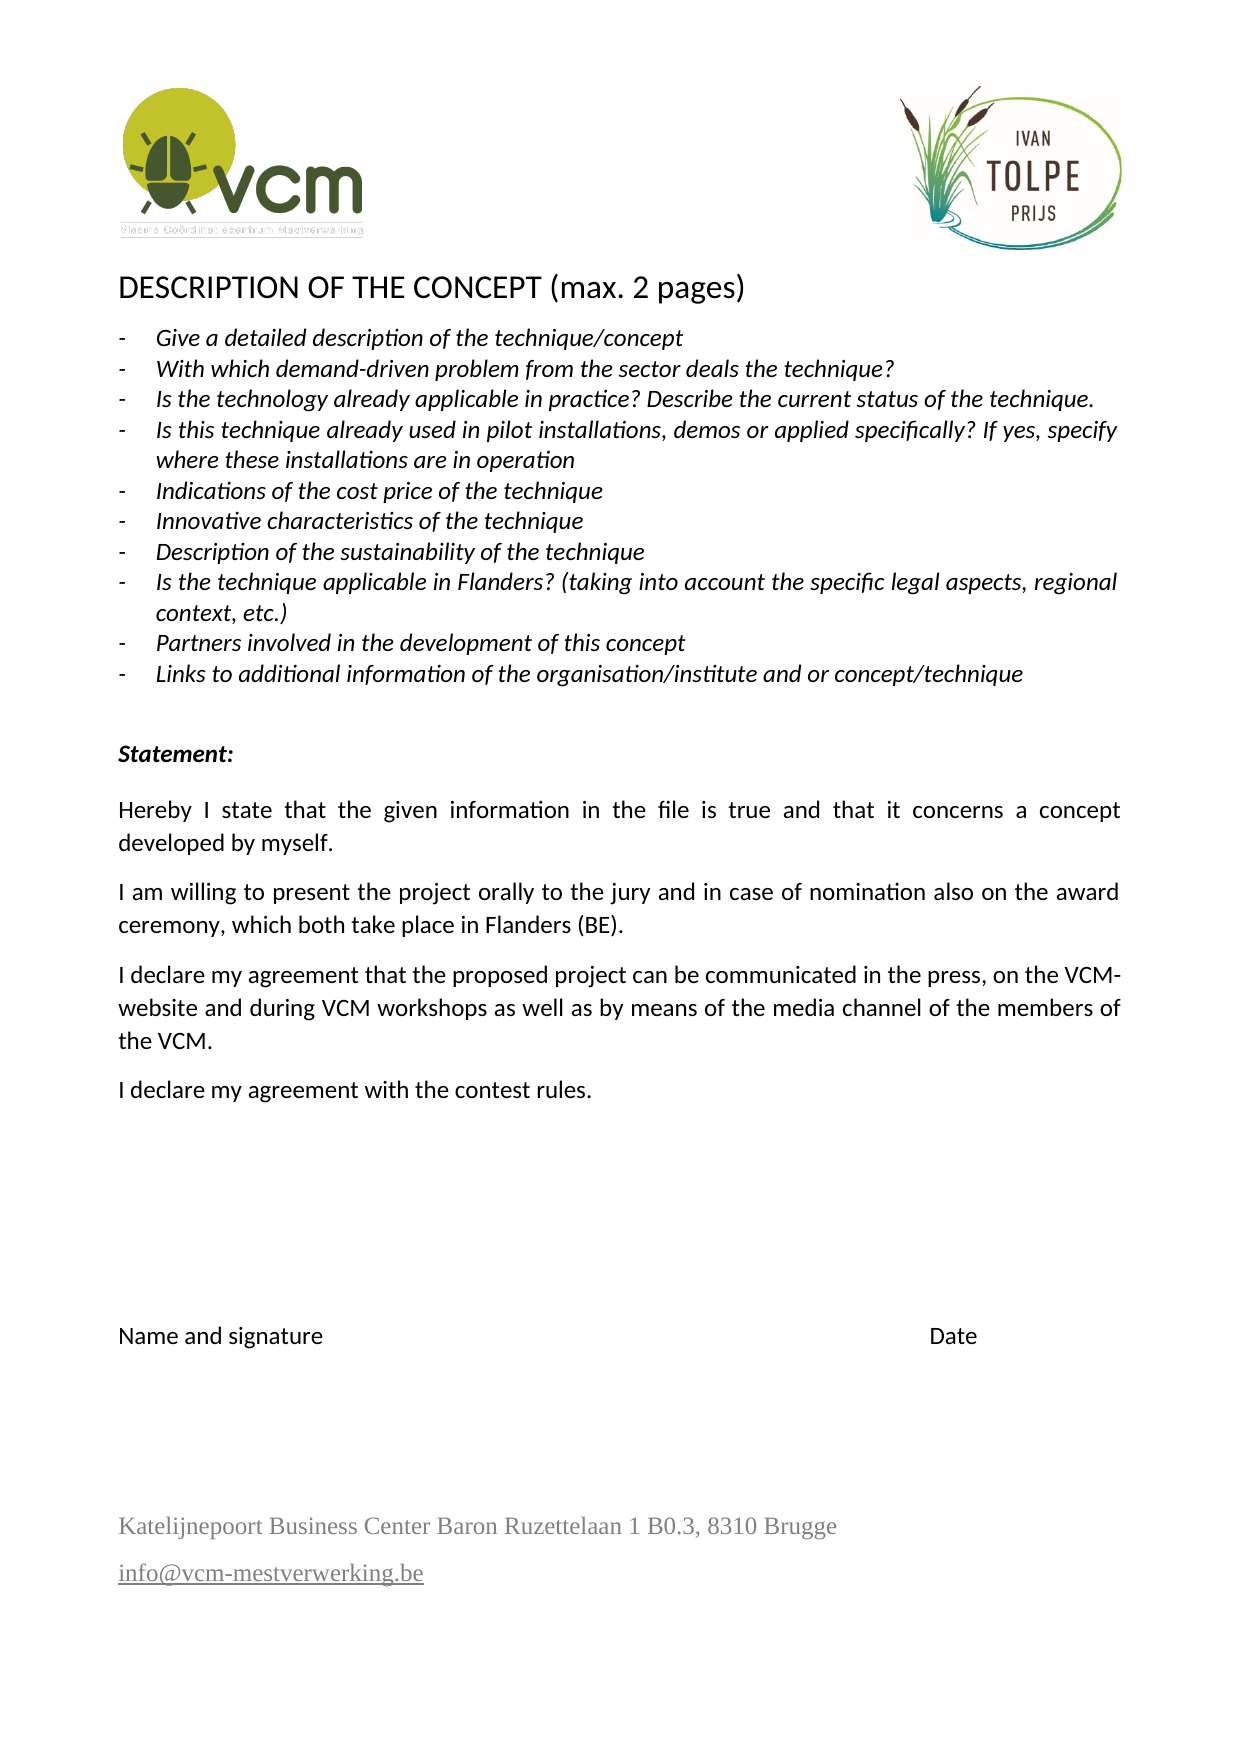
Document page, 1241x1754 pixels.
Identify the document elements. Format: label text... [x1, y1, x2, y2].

text I declare my agreement with the contest rules. [118, 1074, 1122, 1105]
list Is this technique already used in pilot installations, demos or applied specifically? If yes, specify where these installations are in operation [118, 414, 1122, 475]
picture [900, 86, 1122, 250]
list Innovative characteristics of the technique [118, 505, 1122, 536]
list Description of the sustainability of the technique [118, 536, 1122, 566]
text Statement: [118, 738, 1122, 769]
text I am willing to present the project orally to the jury and in case of nomination also on the award ceremony, which both take place in Flanders (BE). [118, 876, 1122, 940]
text DESCRIPTION OF THE CONCEPT (max. 2 pages) [118, 266, 1122, 306]
list With which demand-driven problem from the sector deals the technique? [118, 353, 1122, 383]
text I declare my agreement that the proposed project can be communicated in the press, on the VCM-website and during VCM workshops as well as by means of the media channel of the members of the VCM. [118, 959, 1122, 1055]
list Links to additional information of the organisation/institute and or concept/technique [118, 658, 1122, 688]
text Hereby I state that the given information in the file is true and that it concerns a concept developed by myself. [118, 794, 1122, 857]
list Is the technique applicable in Flanders? (taking into account the specific legal aspects, regional context, etc.) [118, 566, 1122, 627]
list Give a detailed description of the technique/concept [118, 322, 1122, 353]
list Partners involved in the development of this concept [118, 627, 1122, 658]
list Is the technology already applicable in practice? Describe the current status of the technique. [118, 383, 1122, 414]
text Name and signature Date [118, 1320, 1122, 1350]
picture [118, 88, 365, 240]
list Indications of the cost price of the technique [118, 475, 1122, 505]
